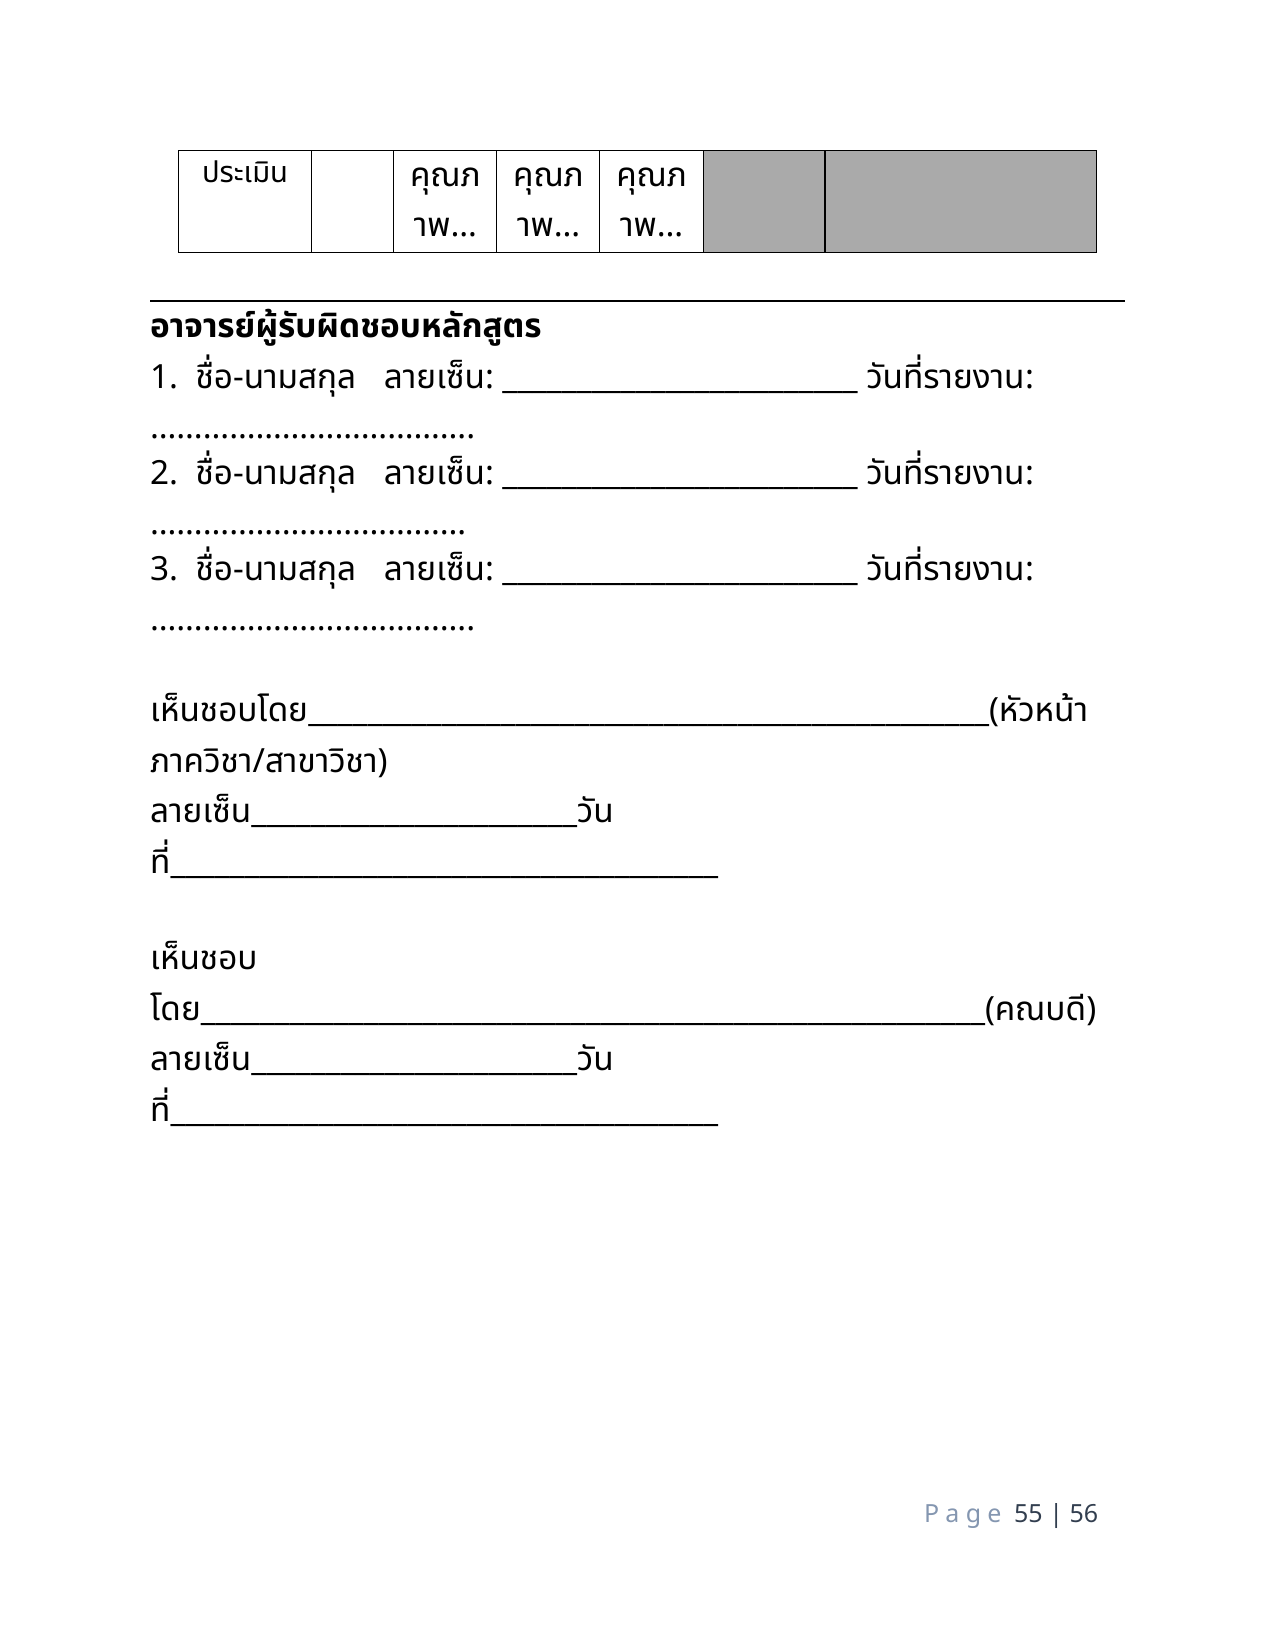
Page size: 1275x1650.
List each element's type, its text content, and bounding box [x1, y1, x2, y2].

table_cell [826, 151, 1096, 252]
text 2. ชื่อ-นามสกุล ลายเซ็น: ________________________ วันที่รายงาน: ……………………………… [150, 448, 1125, 544]
table_cell ระดับคุณภาพ… [600, 151, 703, 252]
text ลายเซ็น______________________วันที่_____________________________________ [150, 787, 1125, 888]
table_cell [704, 151, 824, 252]
text 3. ชื่อ-นามสกุล ลายเซ็น: ________________________ วันที่รายงาน: ………………………………. [150, 544, 1125, 641]
table_cell [312, 151, 393, 252]
text เห็นชอบโดย_____________________________________________________(คณบดี) [150, 934, 1125, 1035]
text เห็นชอบโดย______________________________________________(หัวหน้าภาควิชา/สาขาวิชา) [150, 686, 1125, 787]
text 1. ชื่อ-นามสกุล ลายเซ็น: ________________________ วันที่รายงาน: ………………………………. [150, 352, 1125, 448]
table_cell ผลการประเมิน [179, 151, 311, 252]
text อาจารย์ผู้รับผิดชอบหลักสูตร [150, 302, 1125, 352]
text ลายเซ็น______________________วันที่_____________________________________ [150, 1035, 1125, 1136]
table_cell ระดับคุณภาพ… [394, 151, 496, 252]
table_cell ระดับคุณภาพ… [497, 151, 599, 252]
